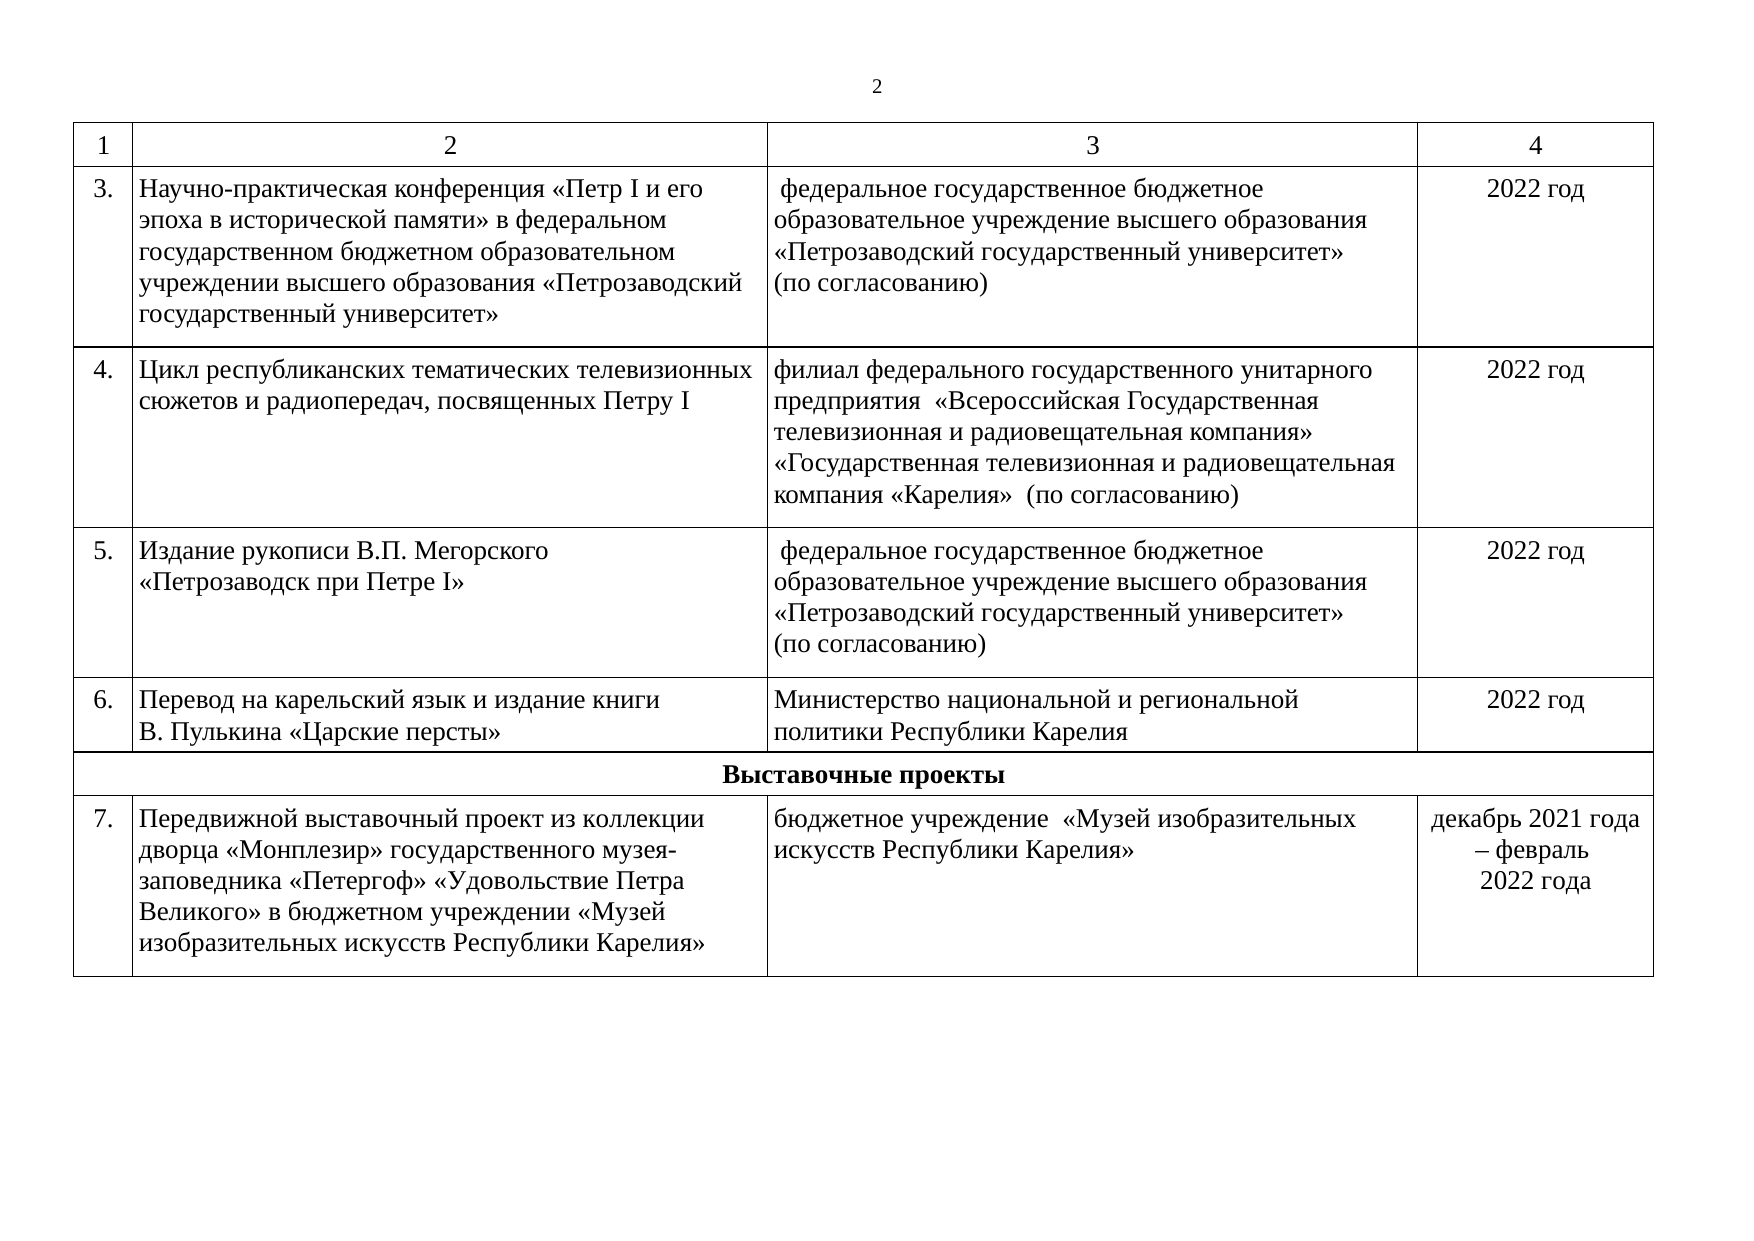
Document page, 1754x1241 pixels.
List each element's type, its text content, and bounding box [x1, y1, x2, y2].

table_header 4 [1418, 123, 1653, 166]
table_cell 2022 год [1418, 167, 1653, 346]
table_cell Передвижной выставочный проект из коллекции дворца «Монплезир» государственного музея-заповедника «Петергоф» «Удовольствие Петра Великого» в бюджетном учреждении «Музей изобразительных искусств Республики Карелия» [133, 796, 767, 976]
table_cell Выставочные проекты [74, 753, 1653, 795]
table_cell 2022 год [1418, 528, 1653, 677]
table_cell 3. [74, 167, 132, 346]
table_cell 2022 год [1418, 678, 1653, 751]
table_header 1 [74, 123, 132, 166]
table_cell 2022 год [1418, 348, 1653, 527]
table_cell федеральное государственное бюджетное образовательное учреждение высшего образования «Петрозаводский государственный университет» (по согласованию) [768, 167, 1417, 346]
table_cell федеральное государственное бюджетное образовательное учреждение высшего образования «Петрозаводский государственный университет» (по согласованию) [768, 528, 1417, 677]
table_header 3 [768, 123, 1417, 166]
table_cell 4. [74, 348, 132, 527]
table_cell бюджетное учреждение «Музей изобразительных искусств Республики Карелия» [768, 796, 1417, 976]
table_cell декабрь 2021 года – февраль 2022 года [1418, 796, 1653, 976]
table_cell 6. [74, 678, 132, 751]
table_cell Научно-практическая конференция «Петр I и его эпоха в исторической памяти» в федеральном государственном бюджетном образовательном учреждении высшего образования «Петрозаводский государственный университет» [133, 167, 767, 346]
table_cell Перевод на карельский язык и издание книги В. Пулькина «Царские персты» [133, 678, 767, 751]
table_cell 7. [74, 796, 132, 976]
table_cell Издание рукописи В.П. Мегорского «Петрозаводск при Петре I» [133, 528, 767, 677]
table_cell филиал федерального государственного унитарного предприятия «Всероссийская Государственная телевизионная и радиовещательная компания» «Государственная телевизионная и радиовещательная компания «Карелия» (по согласованию) [768, 348, 1417, 527]
table_cell Министерство национальной и региональной политики Республики Карелия [768, 678, 1417, 751]
table_header 2 [133, 123, 767, 166]
table_cell 5. [74, 528, 132, 677]
table_cell Цикл республиканских тематических телевизионных сюжетов и радиопередач, посвященных Петру I [133, 348, 767, 527]
